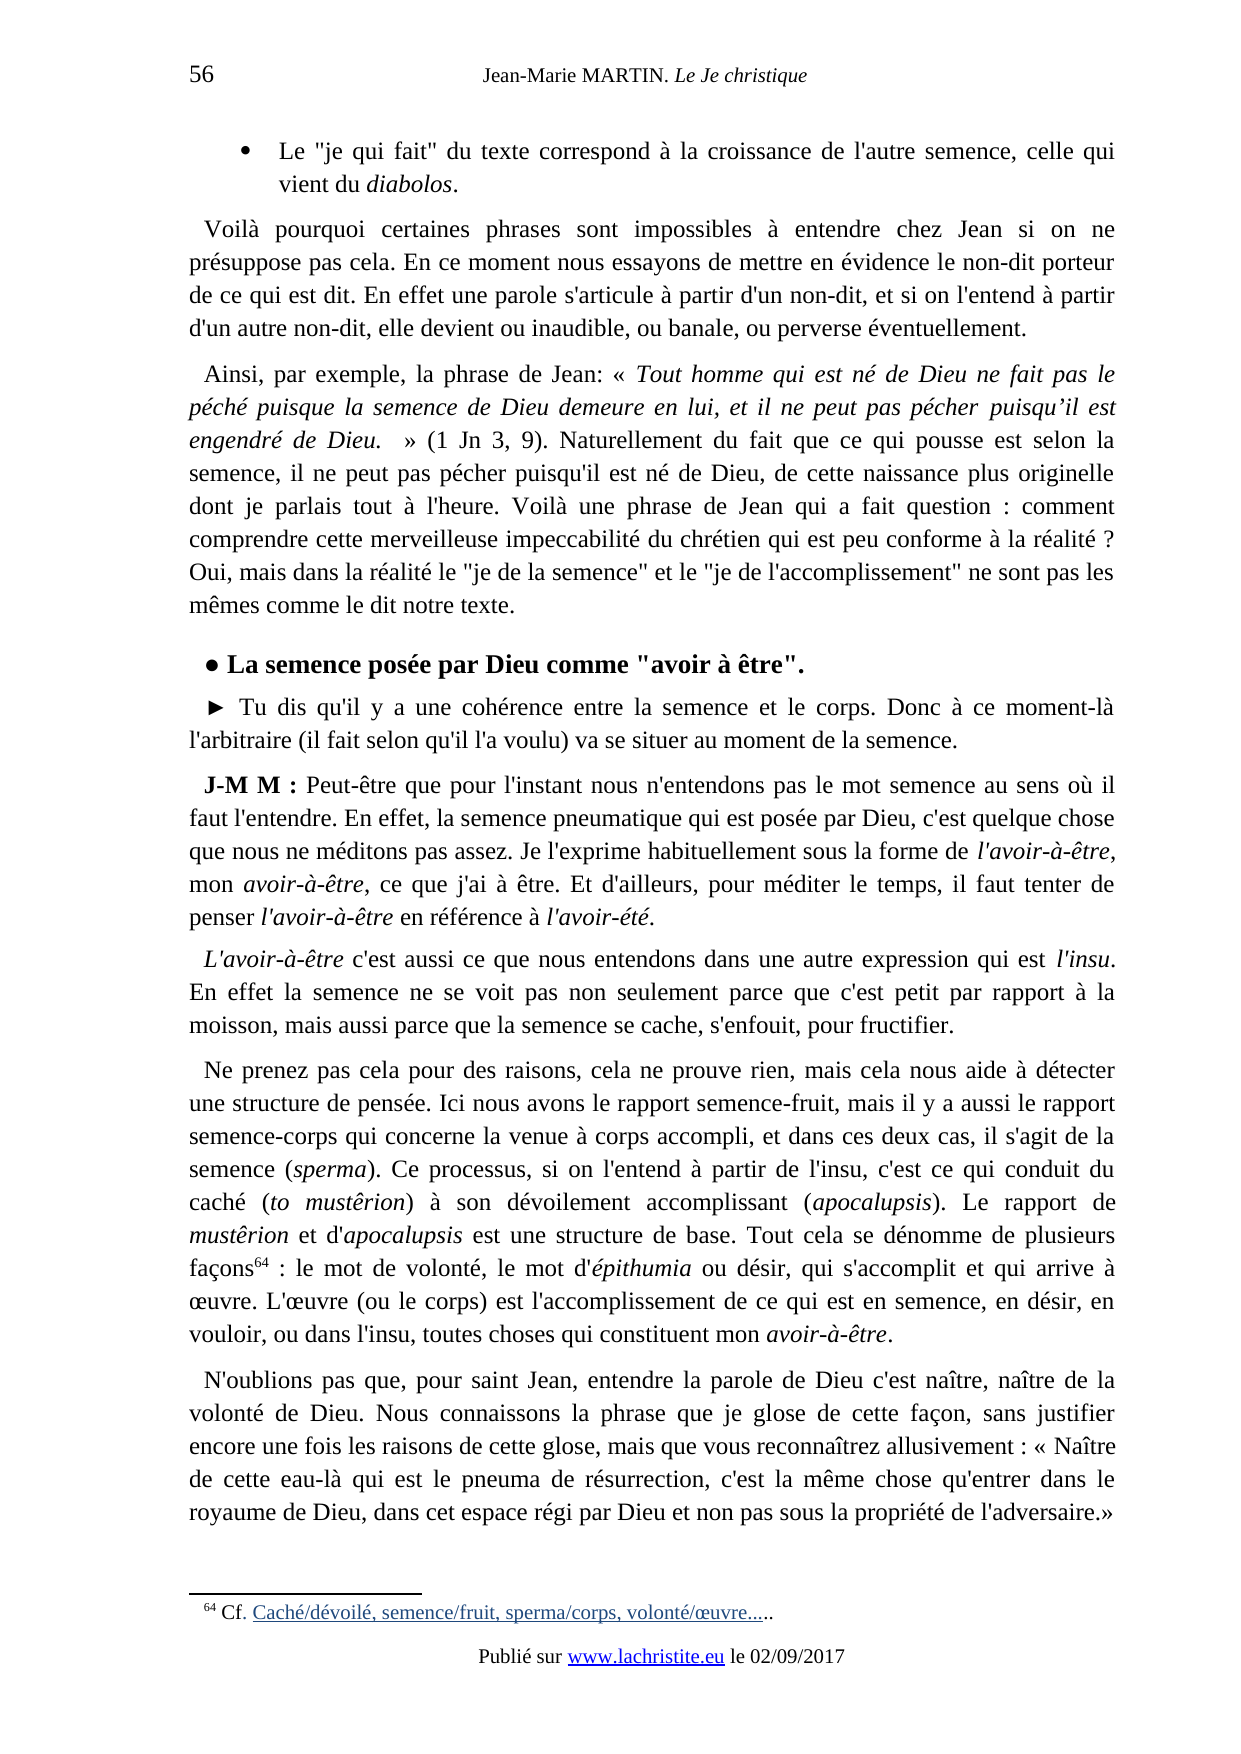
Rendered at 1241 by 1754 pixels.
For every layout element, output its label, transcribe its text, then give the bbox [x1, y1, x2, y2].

text L'avoir-à-être c'est aussi ce que nous entendons dans une autre expression qui est l'insu. En effet la semence ne se voit pas non seulement parce que c'est petit par rapport à la moisson, mais aussi parce que la semence se cache, s'enfouit, pour fructifier. [189, 944, 1116, 1038]
subtitle ● La semence posée par Dieu comme "avoir à être". [189, 648, 1116, 679]
text ► Tu dis qu'il y a une cohérence entre la semence et le corps. Donc à ce moment-là l'arbitraire (il fait selon qu'il l'a voulu) va se situer au moment de la semence. [189, 692, 1116, 753]
text J-M M : Peut-être que pour l'instant nous n'entendons pas le mot semence au sens où il faut l'entendre. En effet, la semence pneumatique qui est posée par Dieu, c'est quelque chose que nous ne méditons pas assez. Je l'exprime habituellement sous la forme de l'avoir-à-être, mon avoir-à-être, ce que j'ai à être. Et d'ailleurs, pour méditer le temps, il faut tenter de penser l'avoir-à-être en référence à l'avoir-été. [189, 770, 1116, 931]
list Le "je qui fait" du texte correspond à la croissance de l'autre semence, celle qui vient du diabolos. [241, 136, 1116, 198]
text Ne prenez pas cela pour des raisons, cela ne prouve rien, mais cela nous aide à détecter une structure de pensée. Ici nous avons le rapport semence-fruit, mais il y a aussi le rapport semence-corps qui concerne la venue à corps accompli, et dans ces deux cas, il s'agit de la semence (sperma). Ce processus, si on l'entend à partir de l'insu, c'est ce qui conduit du caché (to mustêrion) à son dévoilement accomplissant (apocalupsis). Le rapport de mustêrion et d'apocalupsis est une structure de base. Tout cela se dénomme de plusieurs façons : le mot de volonté, le mot d'épithumia ou désir, qui s'accomplit et qui arrive à œuvre. L'œuvre (ou le corps) est l'accomplissement de ce qui est en semence, en désir, en vouloir, ou dans l'insu, toutes choses qui constituent mon avoir-à-être. [189, 1055, 1116, 1348]
text Voilà pourquoi certaines phrases sont impossibles à entendre chez Jean si on ne présuppose pas cela. En ce moment nous essayons de mettre en évidence le non-dit porteur de ce qui est dit. En effet une parole s'articule à partir d'un non-dit, et si on l'entend à partir d'un autre non-dit, elle devient ou inaudible, ou banale, ou perverse éventuellement. [189, 214, 1116, 342]
text N'oublions pas que, pour saint Jean, entendre la parole de Dieu c'est naître, naître de la volonté de Dieu. Nous connaissons la phrase que je glose de cette façon, sans justifier encore une fois les raisons de cette glose, mais que vous reconnaîtrez allusivement : « Naître de cette eau-là qui est le pneuma de résurrection, c'est la même chose qu'entrer dans le royaume de Dieu, dans cet espace régi par Dieu et non pas sous la propriété de l'adversaire.» [189, 1365, 1116, 1526]
text Ainsi, par exemple, la phrase de Jean: « Tout homme qui est né de Dieu ne fait pas le péché puisque la semence de Dieu demeure en lui, et il ne peut pas pécher puisqu’il est engendré de Dieu. » (1 Jn 3, 9). Naturellement du fait que ce qui pousse est selon la semence, il ne peut pas pécher puisqu'il est né de Dieu, de cette naissance plus originelle dont je parlais tout à l'heure. Voilà une phrase de Jean qui a fait question : comment comprendre cette merveilleuse impeccabilité du chrétien qui est peu conforme à la réalité ? Oui, mais dans la réalité le "je de la semence" et le "je de l'accomplissement" ne sont pas les mêmes comme le dit notre texte. [189, 359, 1116, 619]
